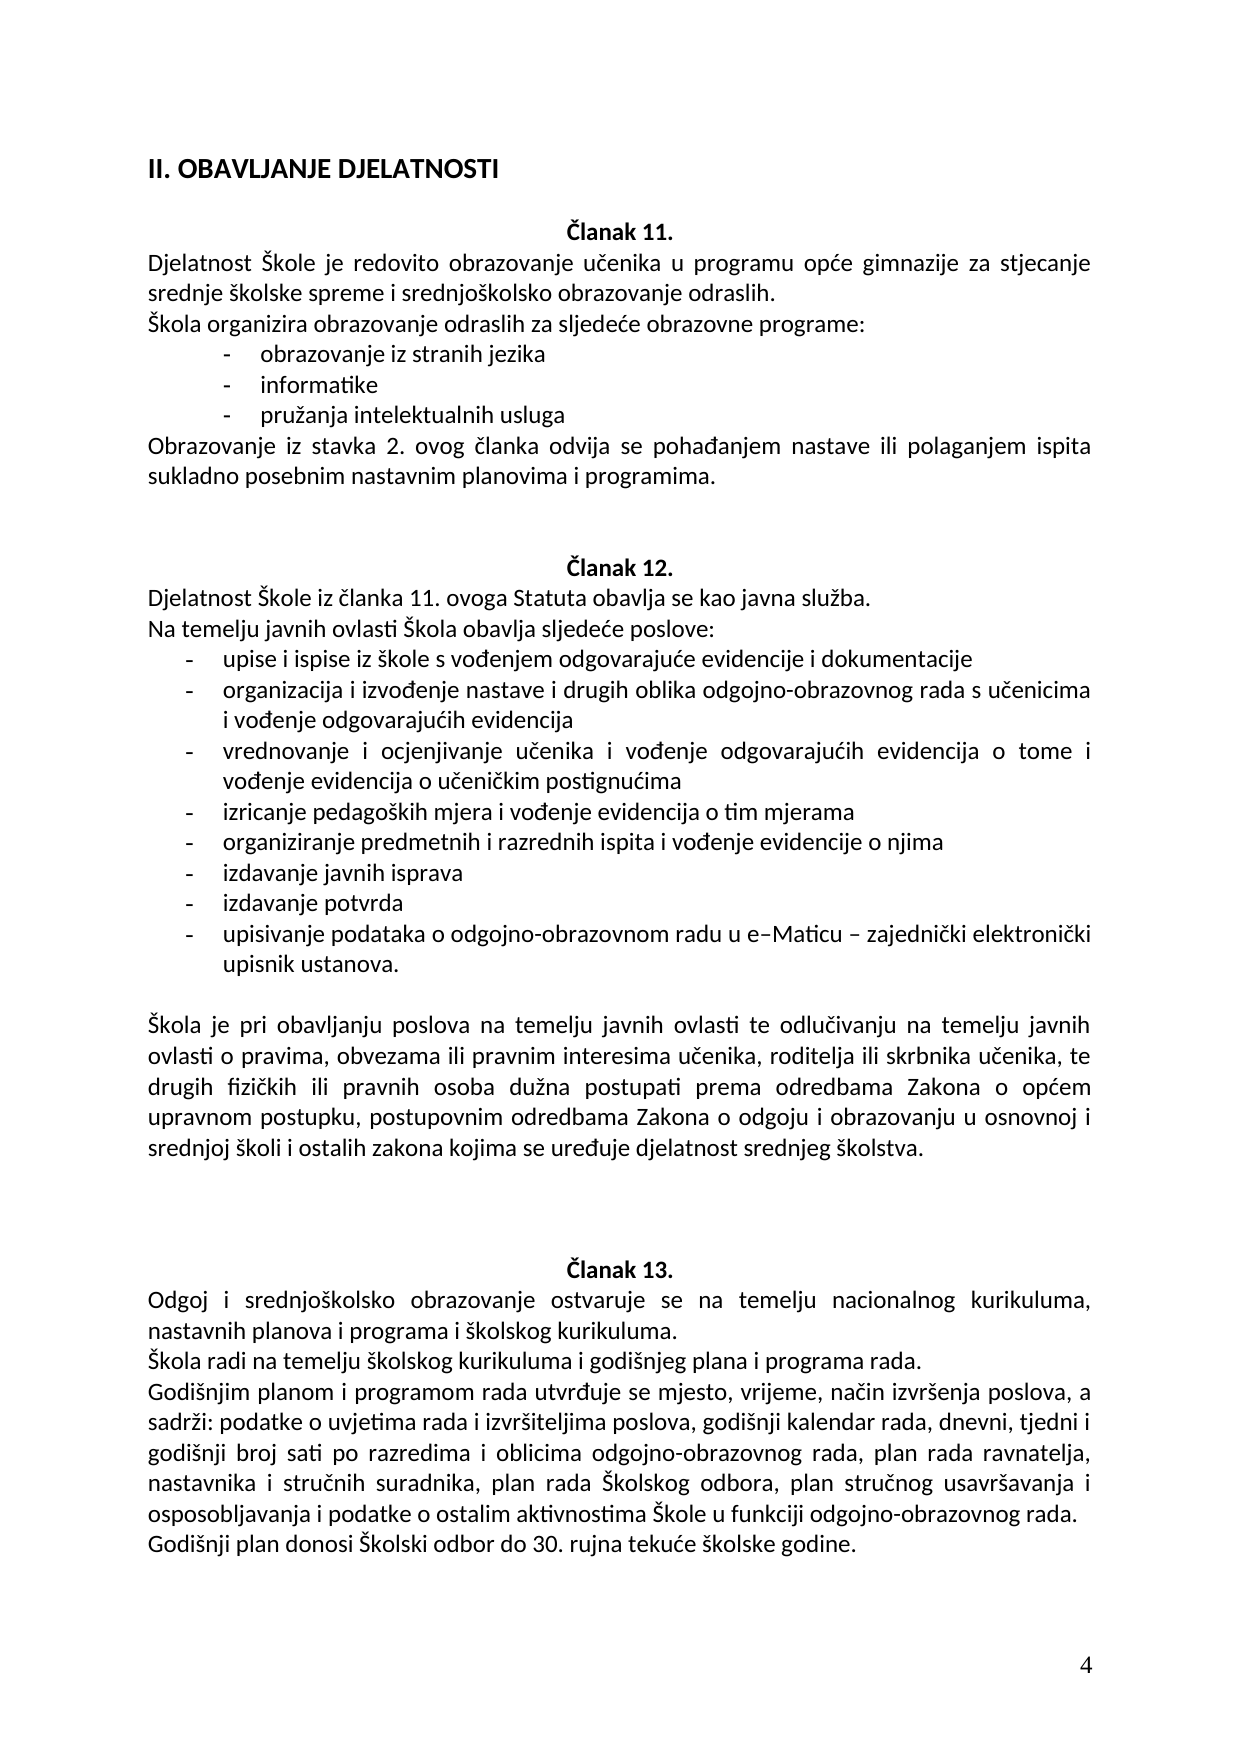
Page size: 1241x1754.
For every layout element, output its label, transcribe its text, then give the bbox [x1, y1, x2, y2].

text Članak 13. [148, 1254, 1092, 1284]
text Godišnjim planom i programom rada utvrđuje se mjesto, vrijeme, način izvršenja poslova, a sadrži: podatke o uvjetima rada i izvršiteljima poslova, godišnji kalendar rada, dnevni, tjedni i godišnji broj sati po razredima i oblicima odgojno-obrazovnog rada, plan rada ravnatelja, nastavnika i stručnih suradnika, plan rada Školskog odbora, plan stručnog usavršavanja i osposobljavanja i podatke o ostalim aktivnostima Škole u funkciji odgojno-obrazovnog rada. [148, 1376, 1092, 1528]
text Škola radi na temelju školskog kurikuluma i godišnjeg plana i programa rada. [148, 1345, 1092, 1376]
list organizacija i izvođenje nastave i drugih oblika odgojno-obrazovnog rada s učenicima i vođenje odgovarajućih evidencija [185, 674, 1092, 735]
text Odgoj i srednjoškolsko obrazovanje ostvaruje se na temelju nacionalnog kurikuluma, nastavnih planova i programa i školskog kurikuluma. [148, 1284, 1092, 1345]
list obrazovanje iz stranih jezika [223, 338, 1092, 369]
list upise i ispise iz škole s vođenjem odgovarajuće evidencije i dokumentacije [185, 643, 1092, 674]
text Škola je pri obavljanju poslova na temelju javnih ovlasti te odlučivanju na temelju javnih ovlasti o pravima, obvezama ili pravnim interesima učenika, roditelja ili skrbnika učenika, te drugih fizičkih ili pravnih osoba dužna postupati prema odredbama Zakona o općem upravnom postupku, postupovnim odredbama Zakona o odgoju i obrazovanju u osnovnoj i srednjoj školi i ostalih zakona kojima se uređuje djelatnost srednjeg školstva. [148, 1010, 1092, 1162]
list upisivanje podataka o odgojno-obrazovnom radu u e–Maticu – zajednički elektronički upisnik ustanova. [185, 918, 1092, 979]
text Škola organizira obrazovanje odraslih za sljedeće obrazovne programe: [148, 308, 1092, 338]
text Članak 11. [148, 216, 1092, 247]
list izdavanje javnih isprava [185, 857, 1092, 888]
list vrednovanje i ocjenjivanje učenika i vođenje odgovarajućih evidencija o tome i vođenje evidencija o učeničkim postignućima [185, 735, 1092, 796]
text Članak 12. [148, 552, 1092, 582]
text Djelatnost Škole je redovito obrazovanje učenika u programu opće gimnazije za stjecanje srednje školske spreme i srednjoškolsko obrazovanje odraslih. [148, 247, 1092, 308]
list pružanja intelektualnih usluga [223, 399, 1092, 430]
text Godišnji plan donosi Školski odbor do 30. rujna tekuće školske godine. [148, 1528, 1092, 1559]
list organiziranje predmetnih i razrednih ispita i vođenje evidencije o njima [185, 827, 1092, 857]
text II. OBAVLJANJE DJELATNOSTI [148, 150, 1092, 186]
text Na temelju javnih ovlasti Škola obavlja sljedeće poslove: [148, 613, 1092, 643]
list informatike [223, 369, 1092, 399]
text Djelatnost Škole iz članka 11. ovoga Statuta obavlja se kao javna služba. [148, 582, 1092, 613]
list izricanje pedagoških mjera i vođenje evidencija o tim mjerama [185, 796, 1092, 827]
list izdavanje potvrda [185, 888, 1092, 918]
text Obrazovanje iz stavka 2. ovog članka odvija se pohađanjem nastave ili polaganjem ispita sukladno posebnim nastavnim planovima i programima. [148, 430, 1092, 491]
